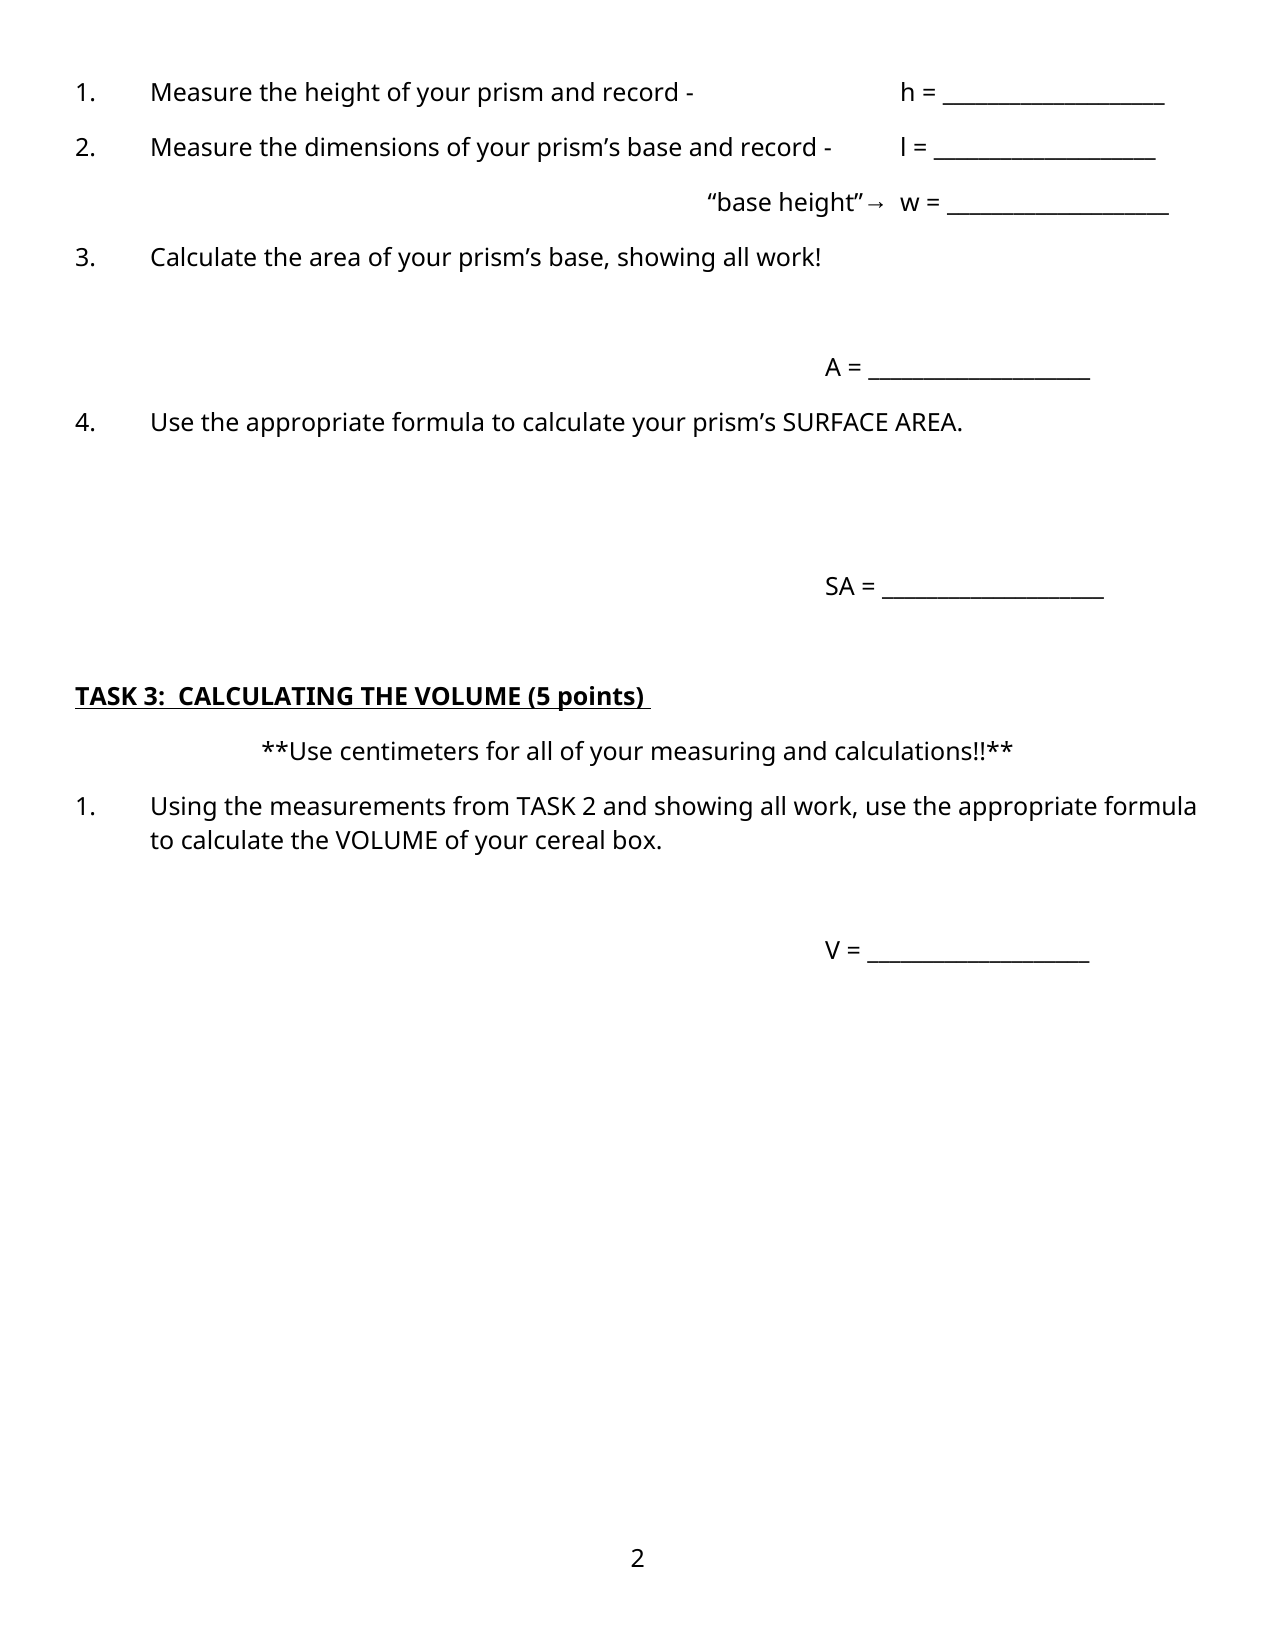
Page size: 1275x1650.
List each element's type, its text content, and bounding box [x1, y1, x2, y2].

text A = ____________________ [75, 349, 1200, 383]
text 4. Use the appropriate formula to calculate your prism’s SURFACE AREA. [75, 404, 1200, 438]
text 2. Measure the dimensions of your prism’s base and record - l = ____________________ [75, 130, 1200, 164]
text V = ____________________ [75, 932, 1200, 967]
text TASK 3: CALCULATING THE VOLUME (5 points) [75, 679, 1200, 713]
text “base height” w = ____________________ [75, 185, 1200, 219]
text **Use centimeters for all of your measuring and calculations!!** [75, 734, 1200, 768]
text 3. Calculate the area of your prism’s base, showing all work! [75, 240, 1200, 274]
text SA = ____________________ [75, 569, 1200, 603]
text 1. Measure the height of your prism and record - h = ____________________ [75, 75, 1200, 109]
text 1. Using the measurements from TASK 2 and showing all work, use the appropriate formula to calculate the VOLUME of your cereal box. [75, 789, 1200, 857]
